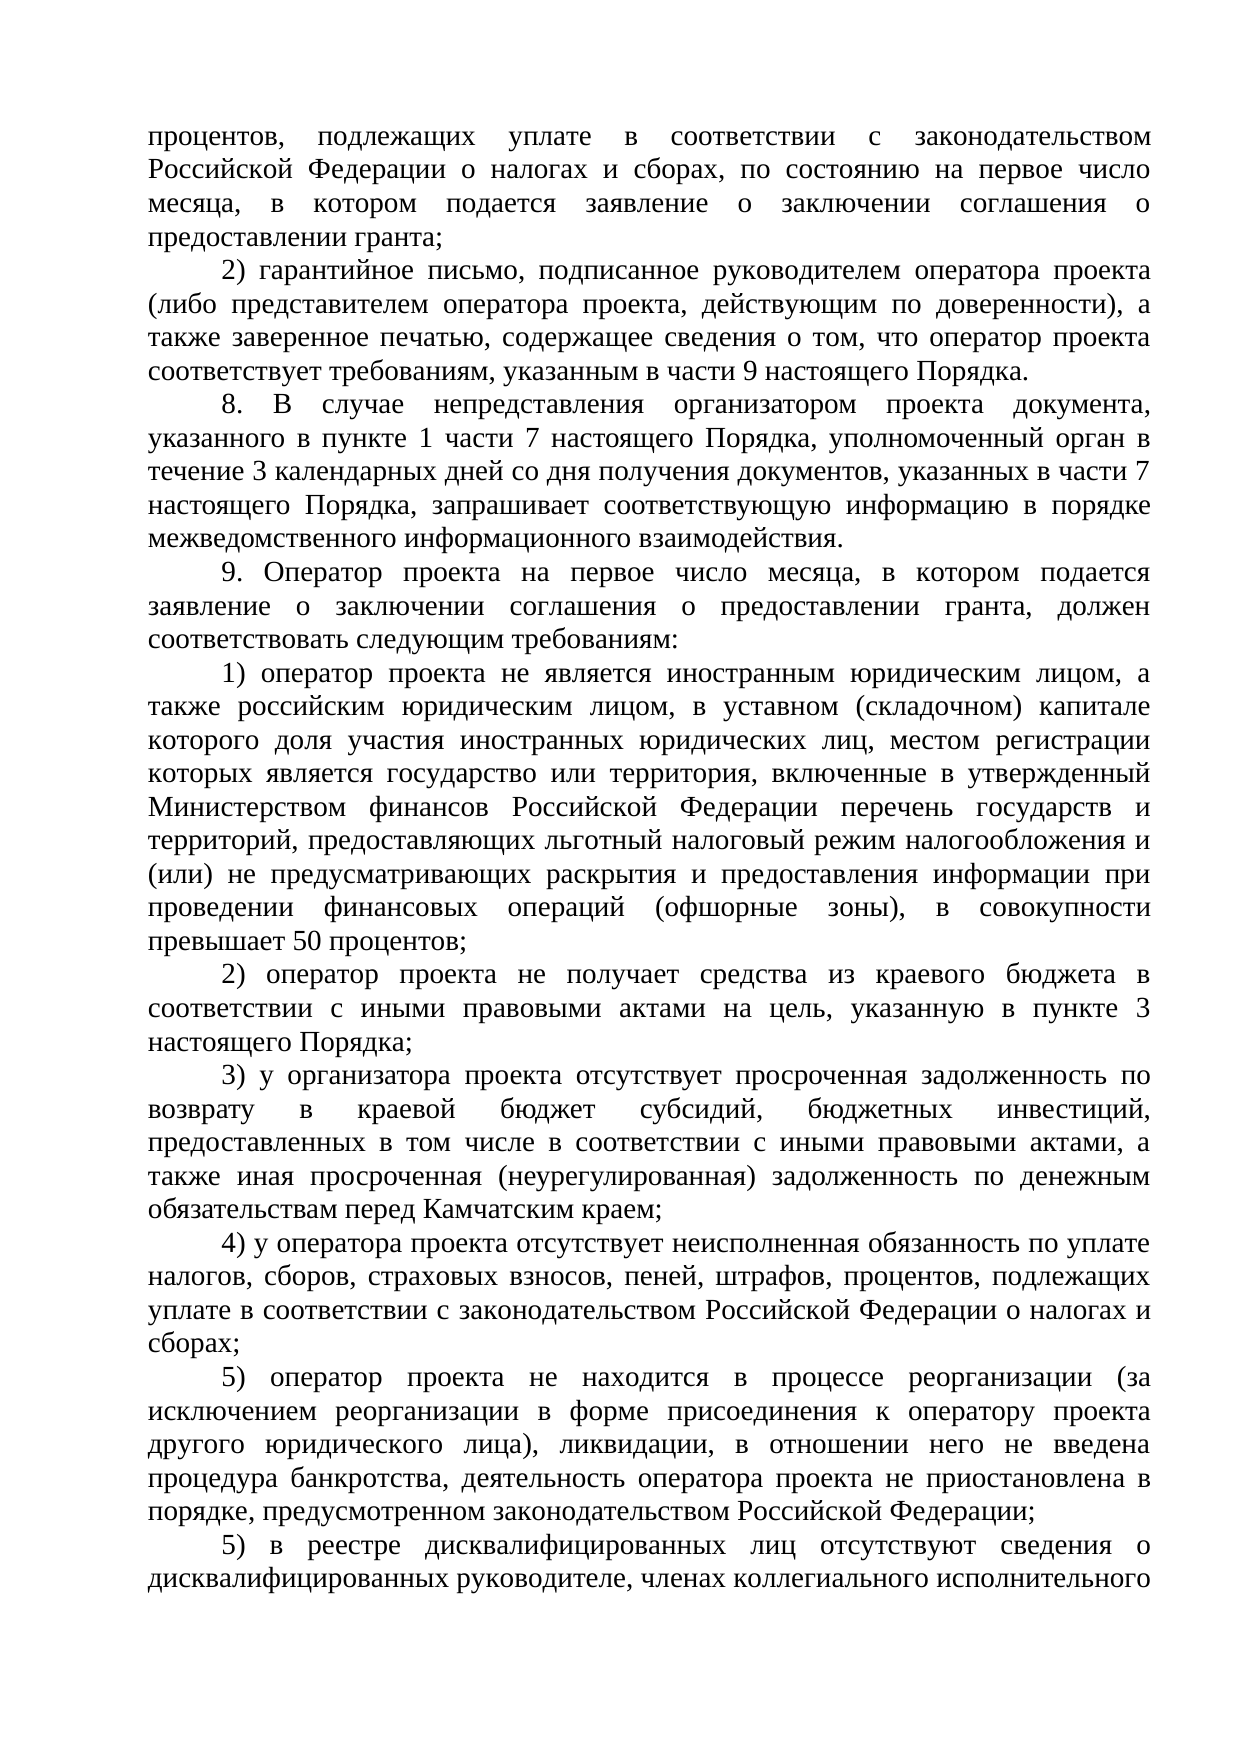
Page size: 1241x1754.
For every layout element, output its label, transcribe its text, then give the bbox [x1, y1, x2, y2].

text 9. Оператор проекта на первое число месяца, в котором подается заявление о заключении соглашения о предоставлении гранта, должен соответствовать следующим требованиям: [148, 554, 1152, 655]
text 2) гарантийное письмо, подписанное руководителем оператора проекта (либо представителем оператора проекта, действующим по доверенности), а также заверенное печатью, содержащее сведения о том, что оператор проекта соответствует требованиям, указанным в части 9 настоящего Порядка. [148, 252, 1152, 386]
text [148, 1527, 1152, 1594]
text 3) у организатора проекта отсутствует просроченная задолженность по возврату в краевой бюджет субсидий, бюджетных инвестиций, предоставленных в том числе в соответствии с иными правовыми актами, а также иная просроченная (неурегулированная) задолженность по денежным обязательствам перед Камчатским краем; [148, 1057, 1152, 1225]
text 5) оператор проекта не находится в процессе реорганизации (за исключением реорганизации в форме присоединения к оператору проекта другого юридического лица), ликвидации, в отношении него не введена процедура банкротства, деятельность оператора проекта не приостановлена в порядке, предусмотренном законодательством Российской Федерации; [148, 1359, 1152, 1527]
text 4) у оператора проекта отсутствует неисполненная обязанность по уплате налогов, сборов, страховых взносов, пеней, штрафов, процентов, подлежащих уплате в соответствии с законодательством Российской Федерации о налогах и сборах; [148, 1225, 1152, 1359]
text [148, 118, 1152, 252]
text 8. В случае непредставления организатором проекта документа, указанного в пункте 1 части 7 настоящего Порядка, уполномоченный орган в течение 3 календарных дней со дня получения документов, указанных в части 7 настоящего Порядка, запрашивает соответствующую информацию в порядке межведомственного информационного взаимодействия. [148, 386, 1152, 554]
text 2) оператор проекта не получает средства из краевого бюджета в соответствии с иными правовыми актами на цель, указанную в пункте 3 настоящего Порядка; [148, 957, 1152, 1057]
text 1) оператор проекта не является иностранным юридическим лицом, а также российским юридическим лицом, в уставном (складочном) капитале которого доля участия иностранных юридических лиц, местом регистрации которых является государство или территория, включенные в утвержденный Министерством финансов Российской Федерации перечень государств и территорий, предоставляющих льготный налоговый режим налогообложения и (или) не предусматривающих раскрытия и предоставления информации при проведении финансовых операций (офшорные зоны), в совокупности превышает 50 процентов; [148, 655, 1152, 957]
